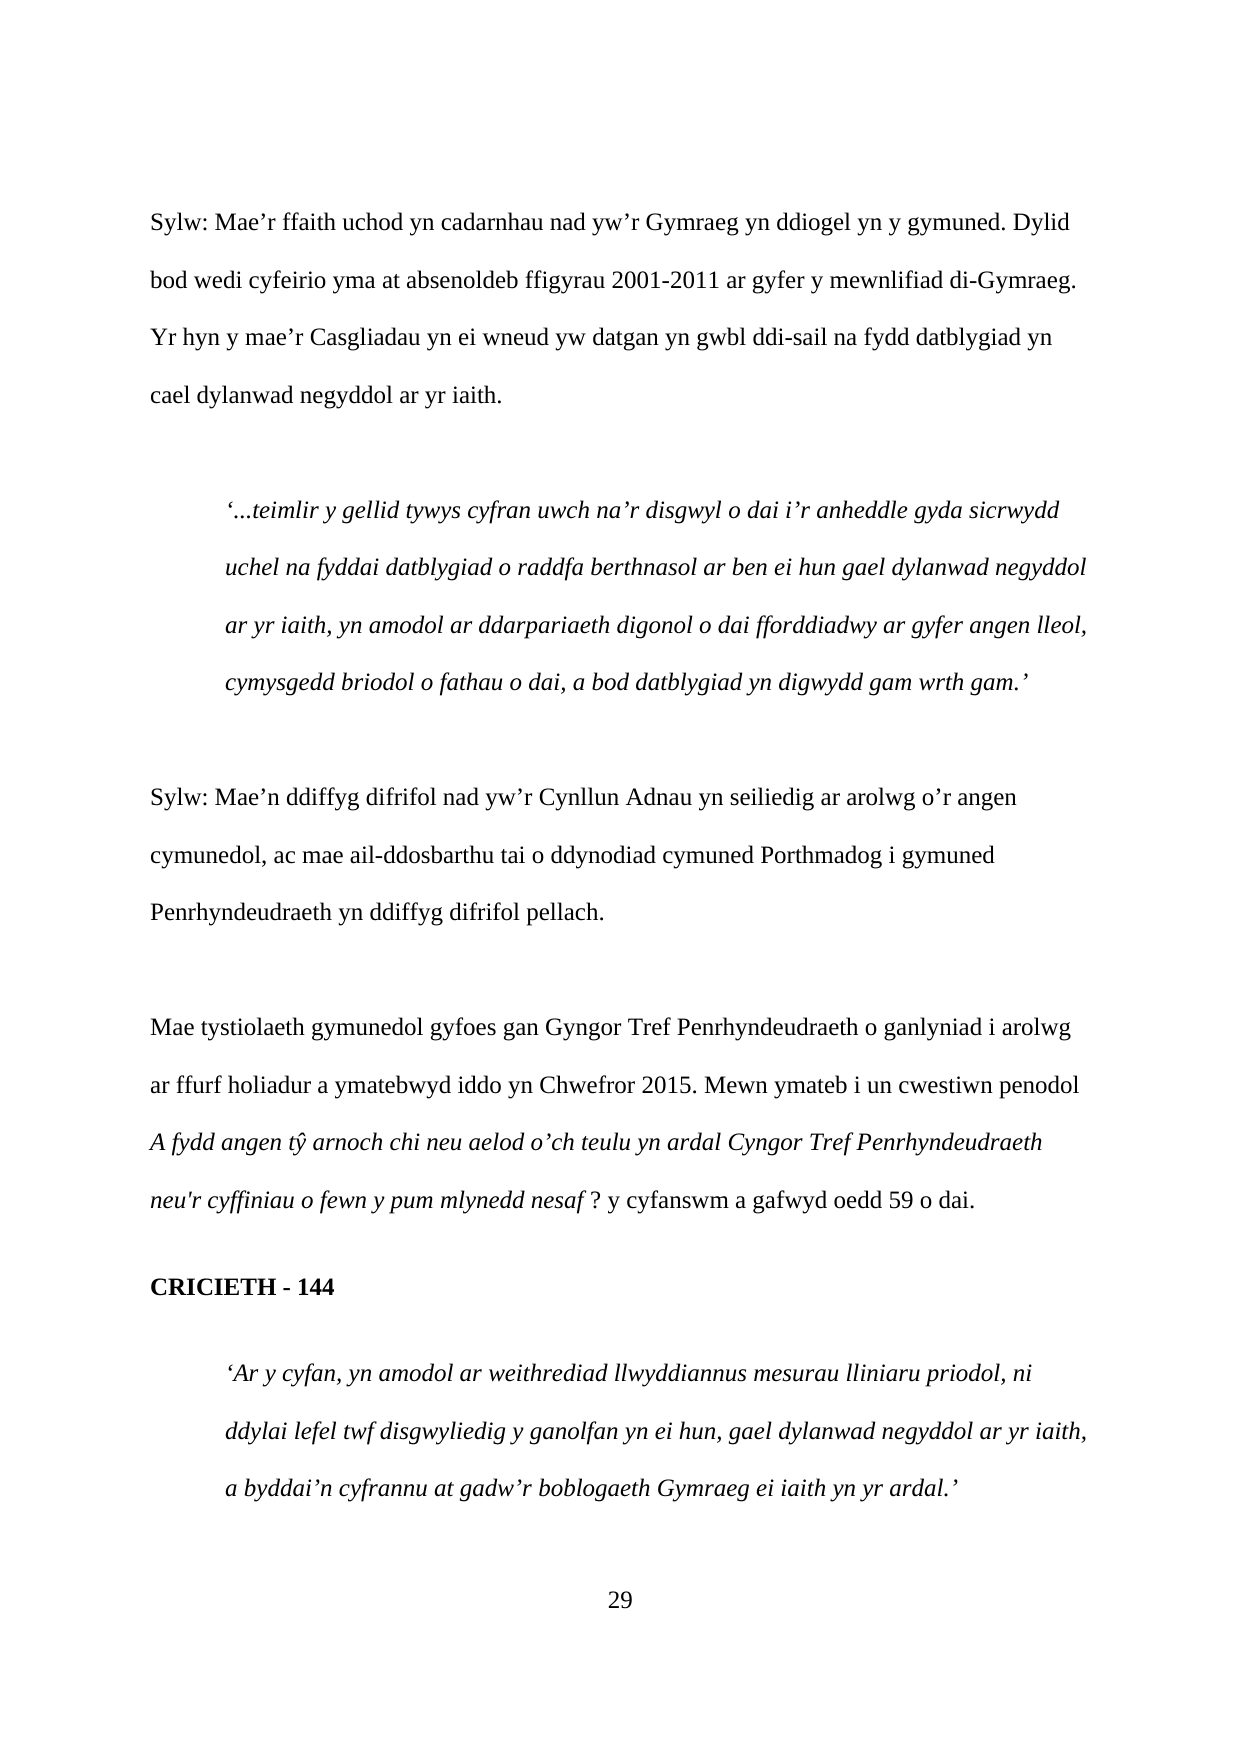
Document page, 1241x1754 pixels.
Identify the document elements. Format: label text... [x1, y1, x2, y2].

text ‘...teimlir y gellid tywys cyfran uwch na’r disgwyl o dai i’r anheddle gyda sicrwydd [150, 495, 1090, 524]
text ‘Ar y cyfan, yn amodol ar weithrediad llwyddiannus mesurau lliniaru priodol, ni ddylai lefel twf disgwyliedig y ganolfan yn ei hun, gael dylanwad negyddol ar yr iaith, a byddai’n cyfrannu at gadw’r boblogaeth Gymraeg ei iaith yn yr ardal.’ [225, 1358, 1090, 1502]
text Sylw: Mae’n ddiffyg difrifol nad yw’r Cynllun Adnau yn seiliedig ar arolwg o’r angen cymunedol, ac mae ail-ddosbarthu tai o ddynodiad cymuned Porthmadog i gymuned Penrhyndeudraeth yn ddiffyg difrifol pellach. [150, 782, 1090, 926]
text Sylw: Mae’r ffaith uchod yn cadarnhau nad yw’r Gymraeg yn ddiogel yn y gymuned. Dylid bod wedi cyfeirio yma at absenoldeb ffigyrau 2001-2011 ar gyfer y mewnlifiad di-Gymraeg. Yr hyn y mae’r Casgliadau yn ei wneud yw datgan yn gwbl ddi-sail na fydd datblygiad yn cael dylanwad negyddol ar yr iaith. [150, 207, 1090, 409]
text Mae tystiolaeth gymunedol gyfoes gan Gyngor Tref Penrhyndeudraeth o ganlyniad i arolwg ar ffurf holiadur a ymatebwyd iddo yn Chwefror 2015. Mewn ymateb i un cwestiwn penodol A fydd angen tŷ arnoch chi neu aelod o’ch teulu yn ardal Cyngor Tref Penrhyndeudraeth neu'r cyffiniau o fewn y pum mlynedd nesaf ? y cyfanswm a gafwyd oedd 59 o dai. [150, 1012, 1090, 1214]
text CRICIETH - 144 [150, 1272, 1090, 1300]
text uchel na fyddai datblygiad o raddfa berthnasol ar ben ei hun gael dylanwad negyddol ar yr iaith, yn amodol ar ddarpariaeth digonol o dai fforddiadwy ar gyfer angen lleol, cymysgedd briodol o fathau o dai, a bod datblygiad yn digwydd gam wrth gam.’ [225, 552, 1090, 696]
